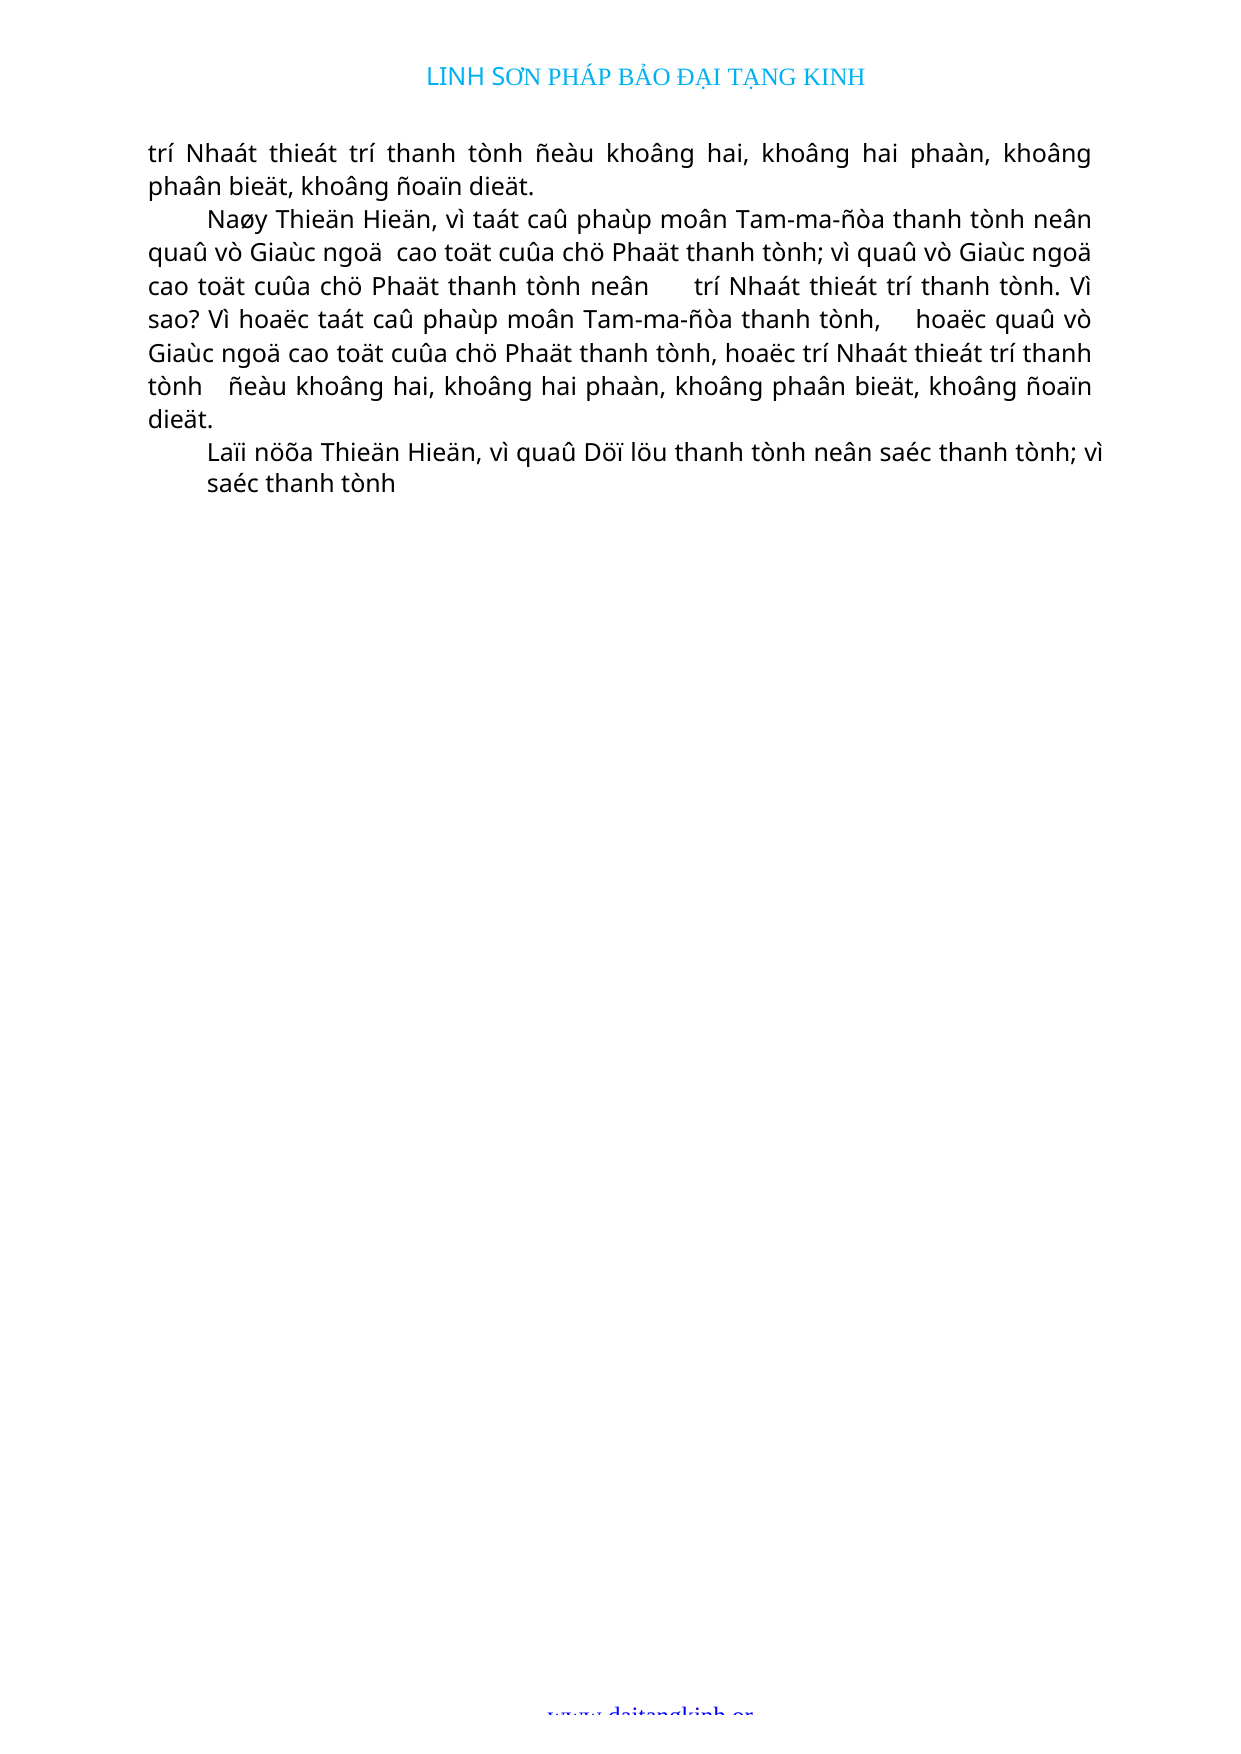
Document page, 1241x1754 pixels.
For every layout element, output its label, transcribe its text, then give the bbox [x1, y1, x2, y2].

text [148, 135, 1093, 202]
text Laïi nöõa Thieän Hieän, vì quaû Döï löu thanh tònh neân saéc thanh tònh; vì saéc thanh tònh [207, 436, 1105, 499]
text Naøy Thieän Hieän, vì taát caû phaùp moân Tam-ma-ñòa thanh tònh neân quaû vò Giaùc ngoä cao toät cuûa chö Phaät thanh tònh; vì quaû vò Giaùc ngoä cao toät cuûa chö Phaät thanh tònh neân trí Nhaát thieát trí thanh tònh. Vì sao? Vì hoaëc taát caû phaùp moân Tam-ma-ñòa thanh tònh, hoaëc quaû vò Giaùc ngoä cao toät cuûa chö Phaät thanh tònh, hoaëc trí Nhaát thieát trí thanh tònh ñeàu khoâng hai, khoâng hai phaàn, khoâng phaân bieät, khoâng ñoaïn dieät. [148, 202, 1093, 436]
